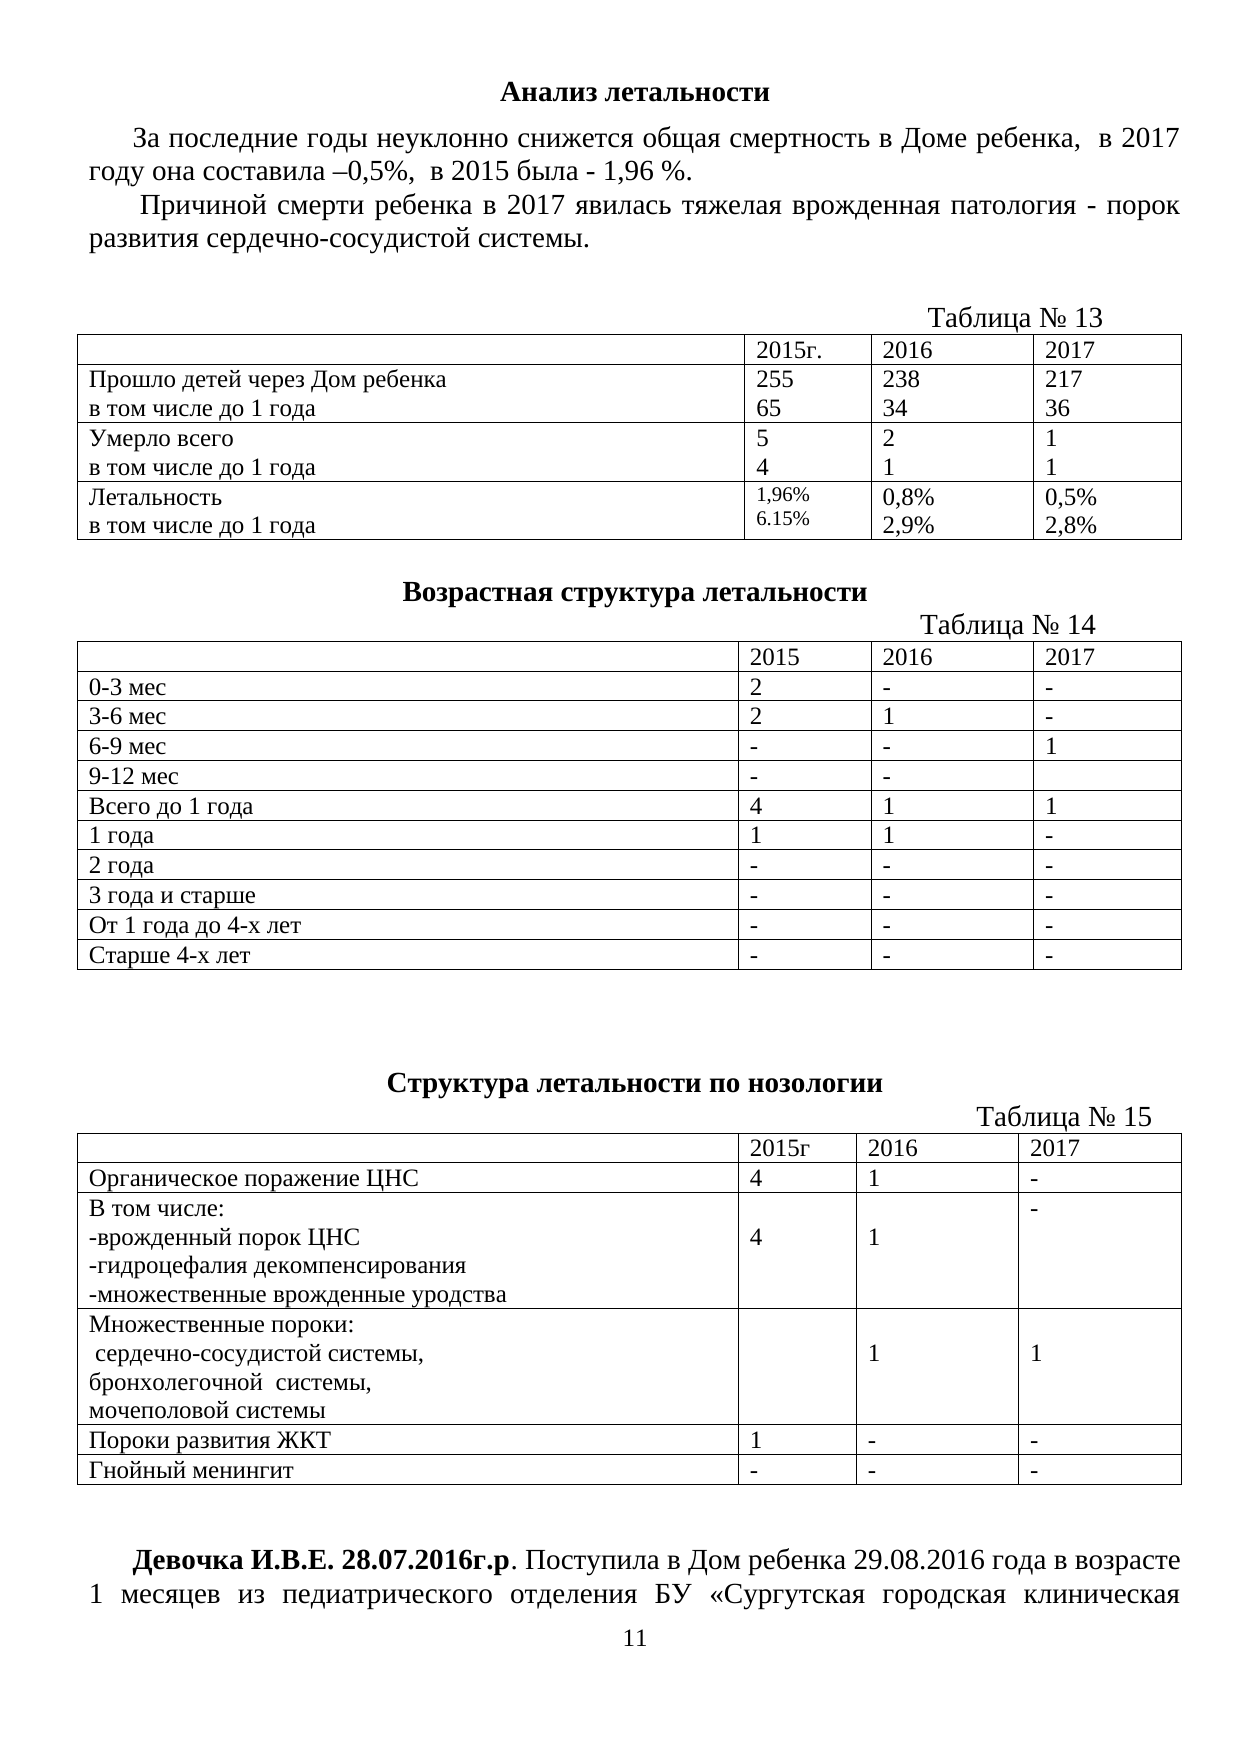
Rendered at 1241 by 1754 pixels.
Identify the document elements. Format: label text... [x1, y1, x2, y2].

table_cell 1 [1034, 731, 1181, 760]
table_cell - [739, 731, 871, 760]
table_cell - [1034, 850, 1181, 879]
table_header [78, 335, 744, 363]
table_header 2017 [1019, 1134, 1181, 1162]
table_cell 9-12 мес [78, 761, 738, 790]
table_cell 4 [739, 791, 871, 819]
table_cell 1 [1019, 1309, 1181, 1424]
table_cell - [1034, 940, 1181, 968]
text Структура летальности по нозологии [89, 1065, 1181, 1099]
table_cell От 1 года до 4-х лет [78, 910, 738, 939]
table_cell Умерло всего в том числе до 1 года [78, 423, 744, 481]
table_cell - [857, 1425, 1018, 1454]
table_cell - [872, 940, 1033, 968]
table_header 2015г [739, 1134, 856, 1162]
text Причиной смерти ребенка в 2017 явилась тяжелая врожденная патология - порок развития сердечно-сосудистой системы. [89, 187, 1181, 254]
table_cell - [1019, 1163, 1181, 1192]
table_cell 2 [739, 672, 871, 700]
table_cell 217 36 [1034, 365, 1181, 422]
table_cell 2 года [78, 850, 738, 879]
table_cell [1034, 761, 1181, 790]
table_cell - [739, 850, 871, 879]
table_cell 2 1 [872, 423, 1033, 481]
table_cell 4 [739, 1193, 856, 1308]
table_cell - [1034, 672, 1181, 700]
table_cell Множественные пороки: сердечно-сосудистой системы, бронхолегочной системы, мочеполовой системы [78, 1309, 738, 1424]
text Возрастная структура летальности [89, 574, 1181, 607]
table_cell 1 [739, 1425, 856, 1454]
table_cell Старше 4-х лет [78, 940, 738, 968]
table_cell - [872, 910, 1033, 939]
table_cell Пороки развития ЖКТ [78, 1425, 738, 1454]
table_cell - [739, 940, 871, 968]
table_cell Летальность в том числе до 1 года [78, 482, 744, 539]
table_cell 1 [739, 821, 871, 849]
table_cell 5 4 [745, 423, 871, 481]
table_cell 1,96% 6.15% [745, 482, 871, 539]
table_cell 3-6 мес [78, 701, 738, 730]
table_header 2015г. [745, 335, 871, 363]
table_cell 0,8% 2,9% [872, 482, 1033, 539]
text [89, 1542, 1181, 1609]
table_cell 1 [1034, 791, 1181, 819]
table_cell 4 [739, 1163, 856, 1192]
table_cell - [1034, 701, 1181, 730]
text Анализ летальности [89, 74, 1181, 107]
table_cell - [872, 850, 1033, 879]
table_cell 238 34 [872, 365, 1033, 422]
table_cell - [739, 910, 871, 939]
table_cell - [739, 880, 871, 909]
table_header 2016 [857, 1134, 1018, 1162]
table_cell Органическое поражение ЦНС [78, 1163, 738, 1192]
text За последние годы неуклонно снижется общая смертность в Доме ребенка, в 2017 году она составила –0,5%, в 2015 была - 1,96 %. [89, 120, 1181, 187]
table_cell - [739, 1455, 856, 1484]
table_cell - [872, 880, 1033, 909]
table_header 2017 [1034, 642, 1181, 671]
text Таблица № 14 [89, 607, 1181, 641]
table_cell 1 [872, 701, 1033, 730]
table_cell - [872, 672, 1033, 700]
table_cell - [857, 1455, 1018, 1484]
table_cell 2 [739, 701, 871, 730]
table_header 2017 [1034, 335, 1181, 363]
table_cell Прошло детей через Дом ребенка в том числе до 1 года [78, 365, 744, 422]
table_cell 1 [857, 1309, 1018, 1424]
table_cell 1 [857, 1193, 1018, 1308]
table_cell - [1019, 1425, 1181, 1454]
table_header 2015 [739, 642, 871, 671]
table_cell Всего до 1 года [78, 791, 738, 819]
table_cell 1 [872, 791, 1033, 819]
table_cell 1 1 [1034, 423, 1181, 481]
table_cell 0-3 мес [78, 672, 738, 700]
table_cell - [739, 761, 871, 790]
table_cell 1 [872, 821, 1033, 849]
text Таблица № 15 [89, 1099, 1181, 1132]
table_cell 3 года и старше [78, 880, 738, 909]
table_cell - [1034, 880, 1181, 909]
table_header [78, 1134, 738, 1162]
table_cell 0,5% 2,8% [1034, 482, 1181, 539]
table_cell [739, 1309, 856, 1424]
table_header [78, 642, 738, 671]
table_header 2016 [872, 642, 1033, 671]
table_cell 6-9 мес [78, 731, 738, 760]
table_cell - [1034, 910, 1181, 939]
table_cell - [872, 731, 1033, 760]
table_cell 1 [857, 1163, 1018, 1192]
table_cell Гнойный менингит [78, 1455, 738, 1484]
table_cell - [1034, 821, 1181, 849]
text Таблица № 13 [89, 300, 1181, 334]
table_cell 1 года [78, 821, 738, 849]
table_cell 255 65 [745, 365, 871, 422]
table_cell - [1019, 1193, 1181, 1308]
table_cell В том числе: -врожденный порок ЦНС -гидроцефалия декомпенсирования -множественные врожденные уродства [78, 1193, 738, 1308]
table_cell - [872, 761, 1033, 790]
table_header 2016 [872, 335, 1033, 363]
table_cell - [1019, 1455, 1181, 1484]
